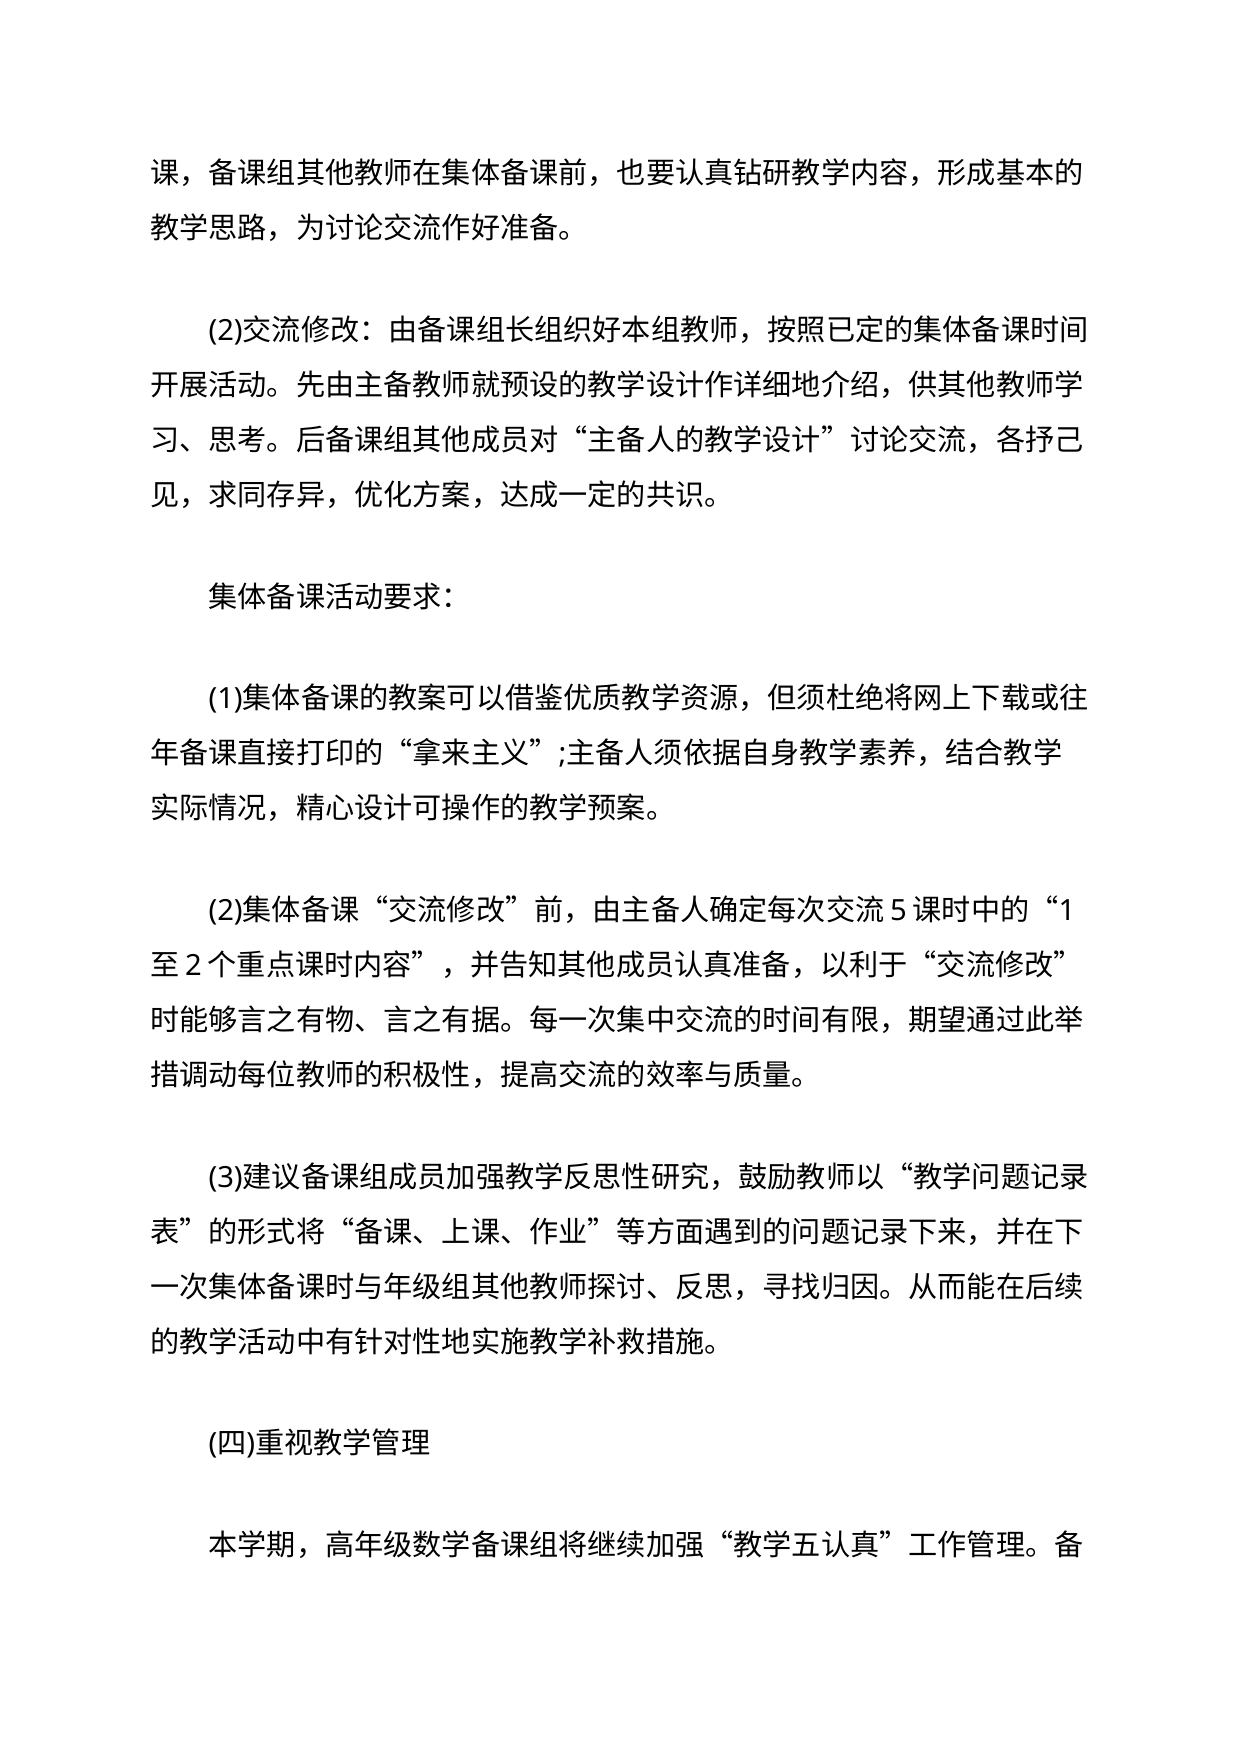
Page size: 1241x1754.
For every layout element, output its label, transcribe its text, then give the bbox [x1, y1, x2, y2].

text (2)交流修改：由备课组长组织好本组教师，按照已定的集体备课时间开展活动。先由主备教师就预设的教学设计作详细地介绍，供其他教师学习、思考。后备课组其他成员对“主备人的教学设计”讨论交流，各抒己见，求同存异，优化方案，达成一定的共识。 [150, 307, 1090, 514]
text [150, 1522, 1090, 1564]
text (3)建议备课组成员加强教学反思性研究，鼓励教师以“教学问题记录表”的形式将“备课、上课、作业”等方面遇到的问题记录下来，并在下一次集体备课时与年级组其他教师探讨、反思，寻找归因。从而能在后续的教学活动中有针对性地实施教学补救措施。 [150, 1153, 1090, 1361]
text (1)集体备课的教案可以借鉴优质教学资源，但须杜绝将网上下载或往年备课直接打印的“拿来主义”;主备人须依据自身教学素养，结合教学实际情况，精心设计可操作的教学预案。 [150, 675, 1090, 827]
text 集体备课活动要求： [150, 573, 1090, 616]
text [150, 150, 1090, 247]
text (2)集体备课“交流修改”前，由主备人确定每次交流5课时中的“1至2个重点课时内容”，并告知其他成员认真准备，以利于“交流修改”时能够言之有物、言之有据。每一次集中交流的时间有限，期望通过此举措调动每位教师的积极性，提高交流的效率与质量。 [150, 887, 1090, 1094]
text (四)重视教学管理 [150, 1420, 1090, 1462]
